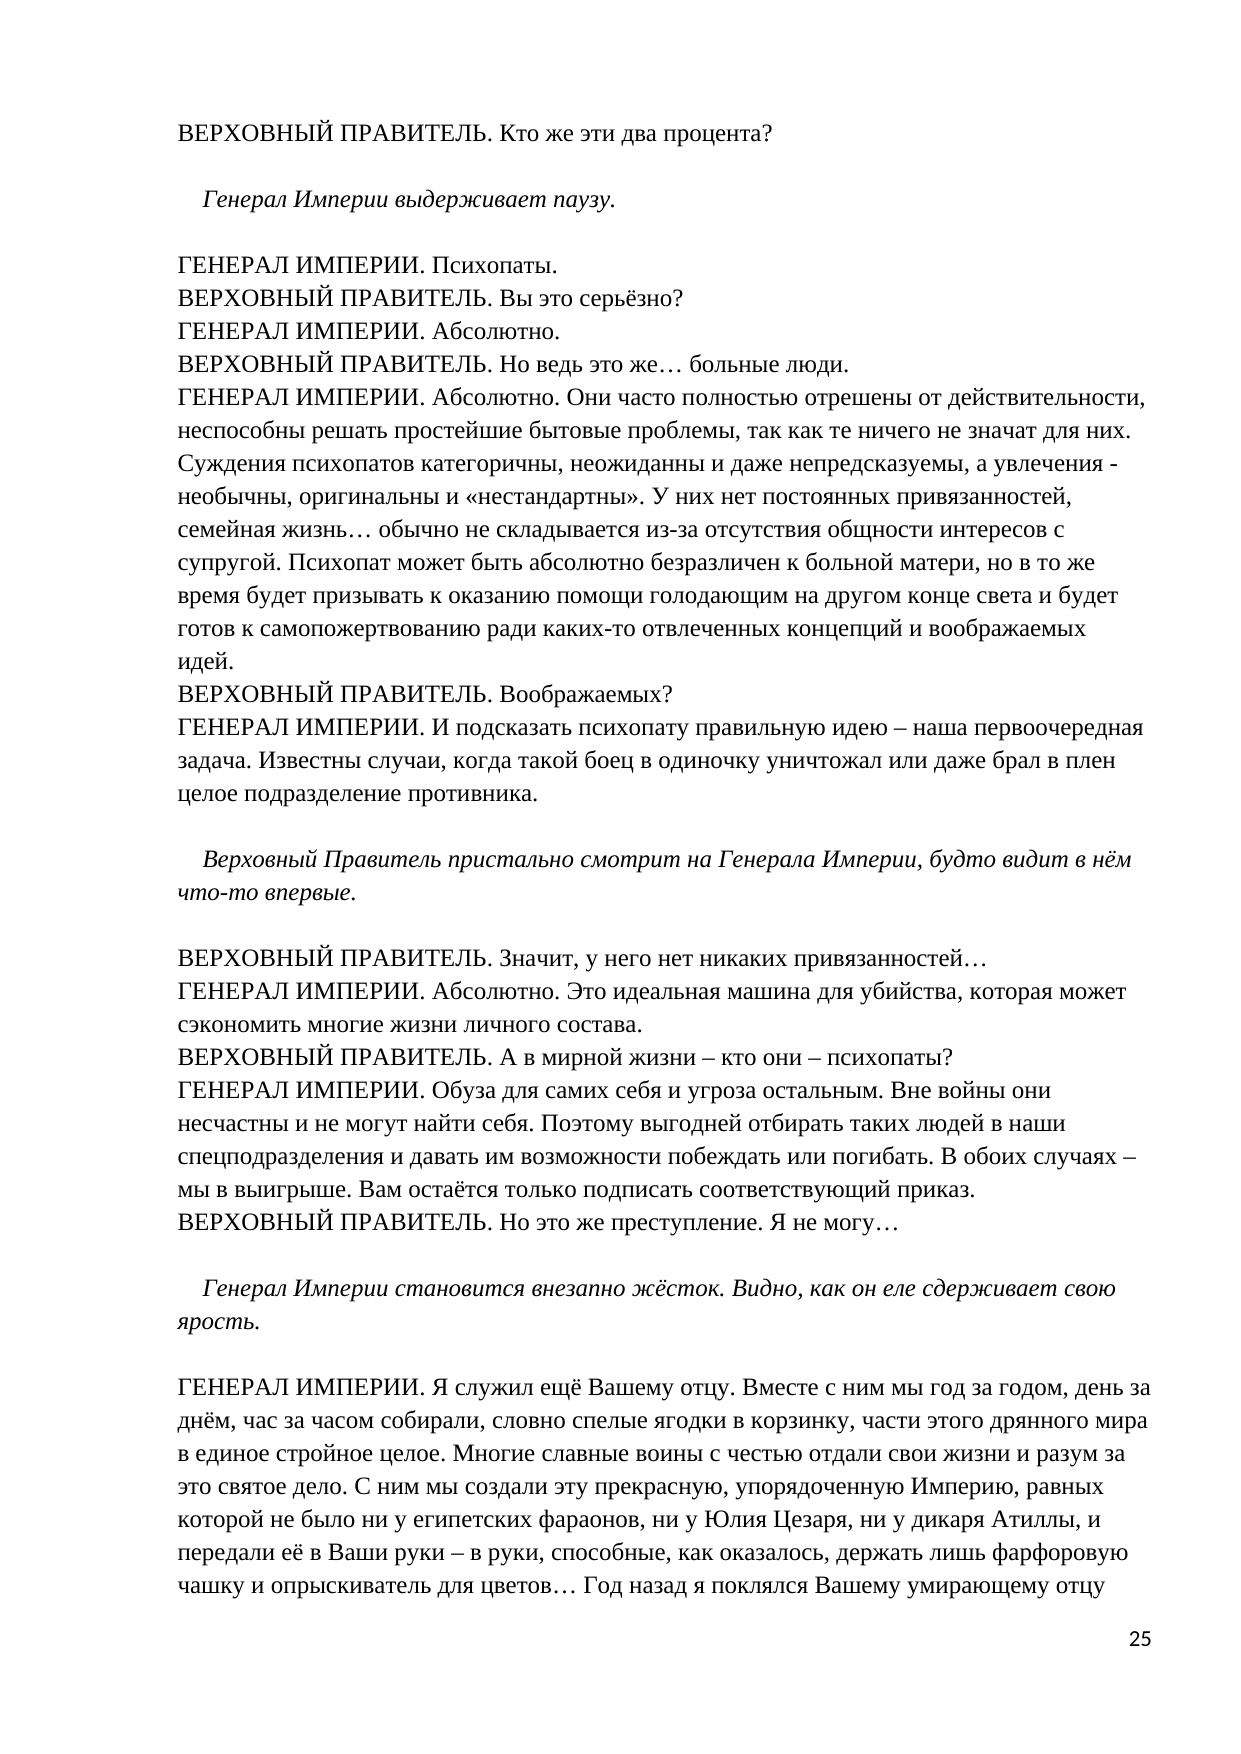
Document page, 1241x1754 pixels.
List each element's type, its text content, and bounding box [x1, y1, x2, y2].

text Верховный Правитель пристально смотрит на Генерала Империи, будто видит в нём что-то впервые. ВЕРХОВНЫЙ ПРАВИТЕЛЬ. Значит, у него нет никаких привязанностей… ГЕНЕРАЛ ИМПЕРИИ. Абсолютно. Это идеальная машина для убийства, которая может сэкономить многие жизни личного состава. ВЕРХОВНЫЙ ПРАВИТЕЛЬ. А в мирной жизни – кто они – психопаты? [177, 844, 1152, 1071]
text ГЕНЕРАЛ ИМПЕРИИ. И подсказать психопату правильную идею – наша первоочередная задача. Известны случаи, когда такой боец в одиночку уничтожал или даже брал в плен целое подразделение противника. [177, 712, 1152, 839]
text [177, 1075, 1152, 1599]
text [177, 118, 1152, 312]
text ГЕНЕРАЛ ИМПЕРИИ. Абсолютно. ВЕРХОВНЫЙ ПРАВИТЕЛЬ. Но ведь это же… больные люди. ГЕНЕРАЛ ИМПЕРИИ. Абсолютно. Они часто полностью отрешены от действительности, неспособны решать простейшие бытовые проблемы, так как те ничего не значат для них. Суждения психопатов категоричны, неожиданны и даже непредсказуемы, а увлечения - необычны, оригинальны и «нестандартны». У них нет постоянных привязанностей, семейная жизнь… обычно не складывается из-за отсутствия общности интересов с супругой. Психопат может быть абсолютно безразличен к больной матери, но в то же время будет призывать к оказанию помощи голодающим на другом конце света и будет готов к самопожертвованию ради каких-то отвлеченных концепций и воображаемых идей. ВЕРХОВНЫЙ ПРАВИТЕЛЬ. Воображаемых? [177, 316, 1152, 708]
